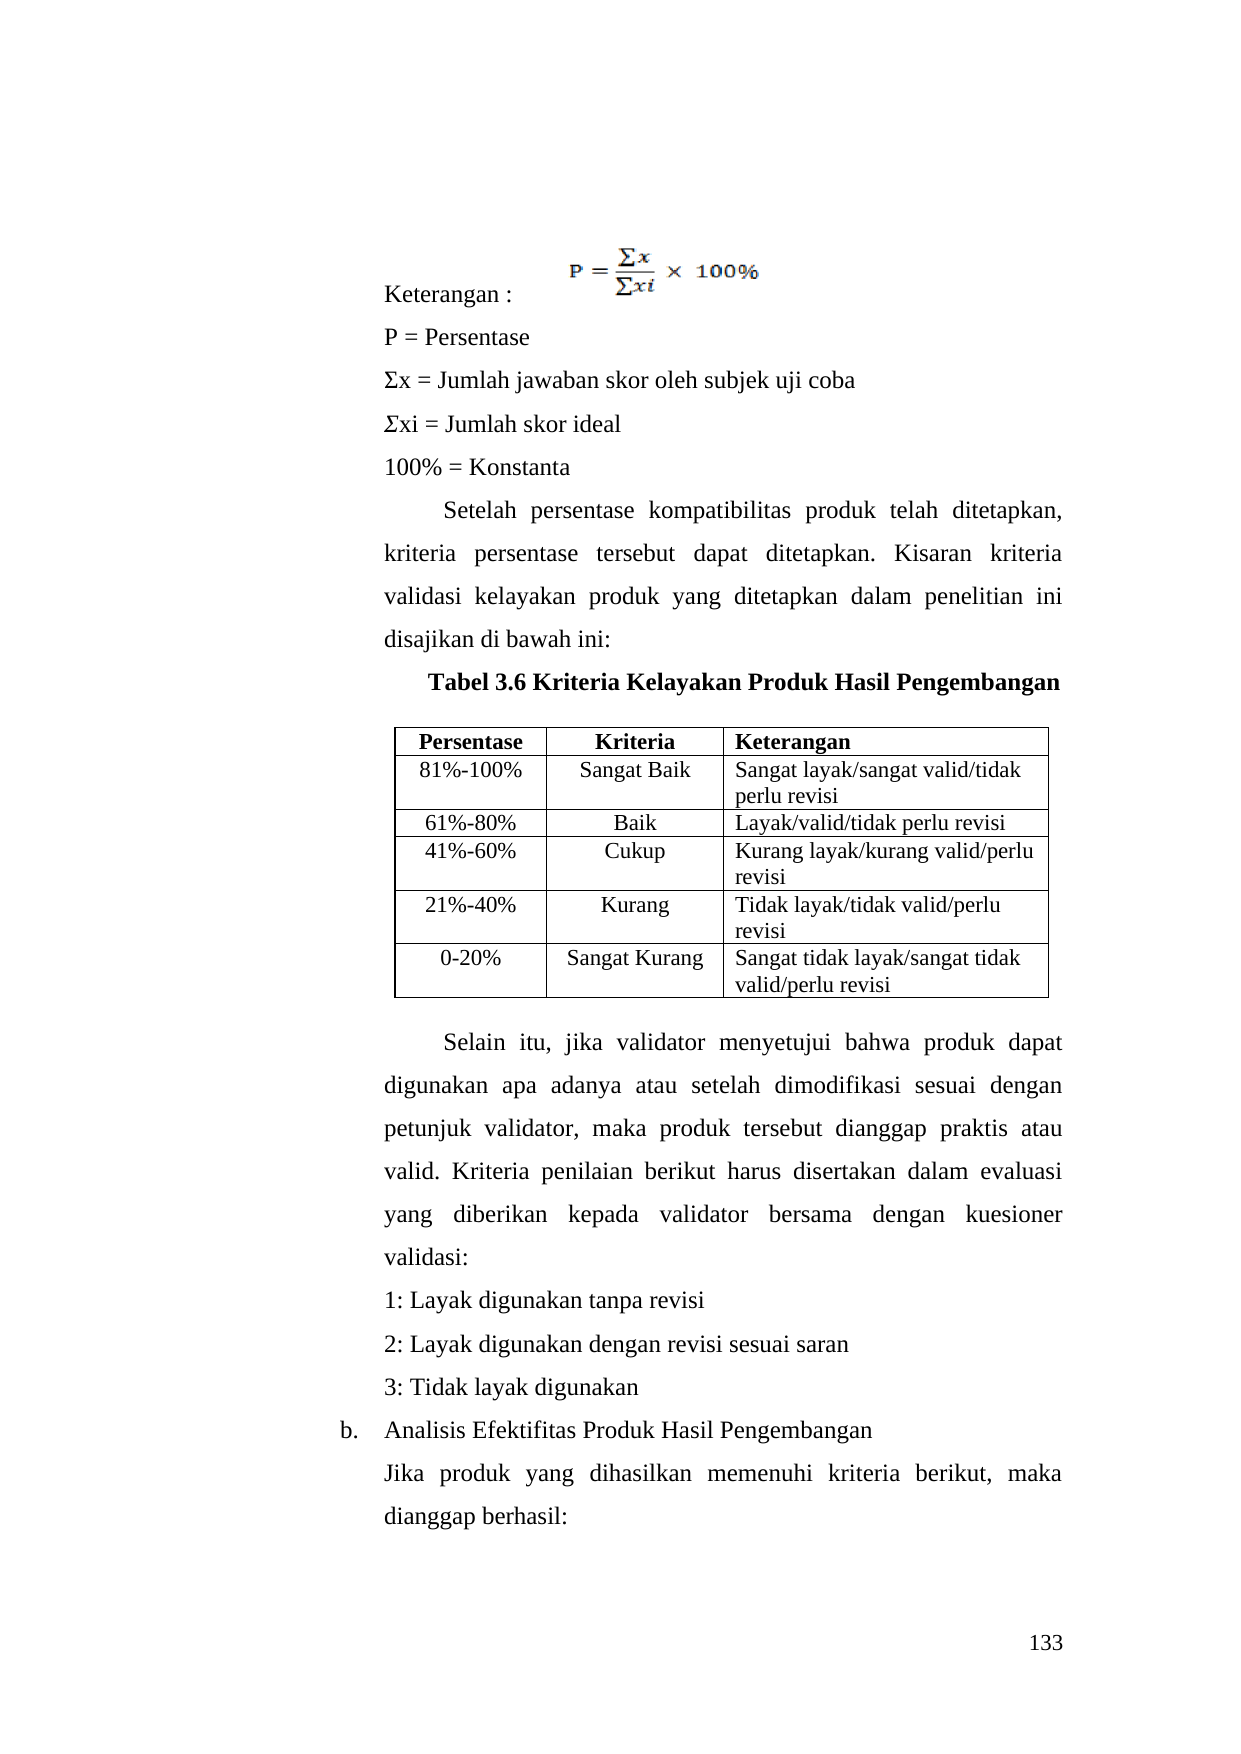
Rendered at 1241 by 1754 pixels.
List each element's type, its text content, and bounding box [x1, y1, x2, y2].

text Jika produk yang dihasilkan memenuhi kriteria berikut, maka dianggap berhasil: [384, 1458, 1063, 1530]
table_header Persentase [396, 728, 546, 755]
text 100% = Konstanta [384, 452, 1063, 481]
table_cell Tidak layak/tidak valid/perlu revisi [724, 891, 1048, 943]
text Setelah persentase kompatibilitas produk telah ditetapkan, kriteria persentase tersebut dapat ditetapkan. Kisaran kriteria validasi kelayakan produk yang ditetapkan dalam penelitian ini disajikan di bawah ini: [384, 495, 1063, 653]
table_header Keterangan [724, 728, 1048, 755]
table_cell Layak/valid/tidak perlu revisi [724, 810, 1048, 836]
table_cell 81%-100% [396, 756, 546, 808]
text Tabel 3.6 Kriteria Kelayakan Produk Hasil Pengembangan [384, 667, 1063, 696]
text Σx = Jumlah jawaban skor oleh subjek uji coba [384, 366, 1063, 394]
table_cell Sangat Baik [547, 756, 723, 808]
table_cell Baik [547, 810, 723, 836]
text P = Persentase [384, 322, 1063, 351]
text 1: Layak digunakan tanpa revisi [384, 1286, 1063, 1314]
list Analisis Efektifitas Produk Hasil Pengembangan [340, 1415, 1063, 1444]
text 2: Layak digunakan dengan revisi sesuai saran [384, 1329, 1063, 1357]
text 3: Tidak layak digunakan [384, 1372, 1063, 1401]
table_cell 61%-80% [396, 810, 546, 836]
table_cell Sangat layak/sangat valid/tidak perlu revisi [724, 756, 1048, 808]
text Keterangan : [384, 279, 1063, 308]
table_cell Sangat Kurang [547, 944, 723, 997]
text Σxi = Jumlah skor ideal [384, 409, 1063, 437]
picture [559, 241, 768, 299]
text Selain itu, jika validator menyetujui bahwa produk dapat digunakan apa adanya atau setelah dimodifikasi sesuai dengan petunjuk validator, maka produk tersebut dianggap praktis atau valid. Kriteria penilaian berikut harus disertakan dalam evaluasi yang diberikan kepada validator bersama dengan kuesioner validasi: [384, 1027, 1063, 1271]
table_cell 21%-40% [396, 891, 546, 943]
table_cell Cukup [547, 837, 723, 889]
table_cell Kurang [547, 891, 723, 943]
table_cell Sangat tidak layak/sangat tidak valid/perlu revisi [724, 944, 1048, 997]
table_cell 41%-60% [396, 837, 546, 889]
table_header Kriteria [547, 728, 723, 755]
table_cell 0-20% [396, 944, 546, 997]
table_cell Kurang layak/kurang valid/perlu revisi [724, 837, 1048, 889]
